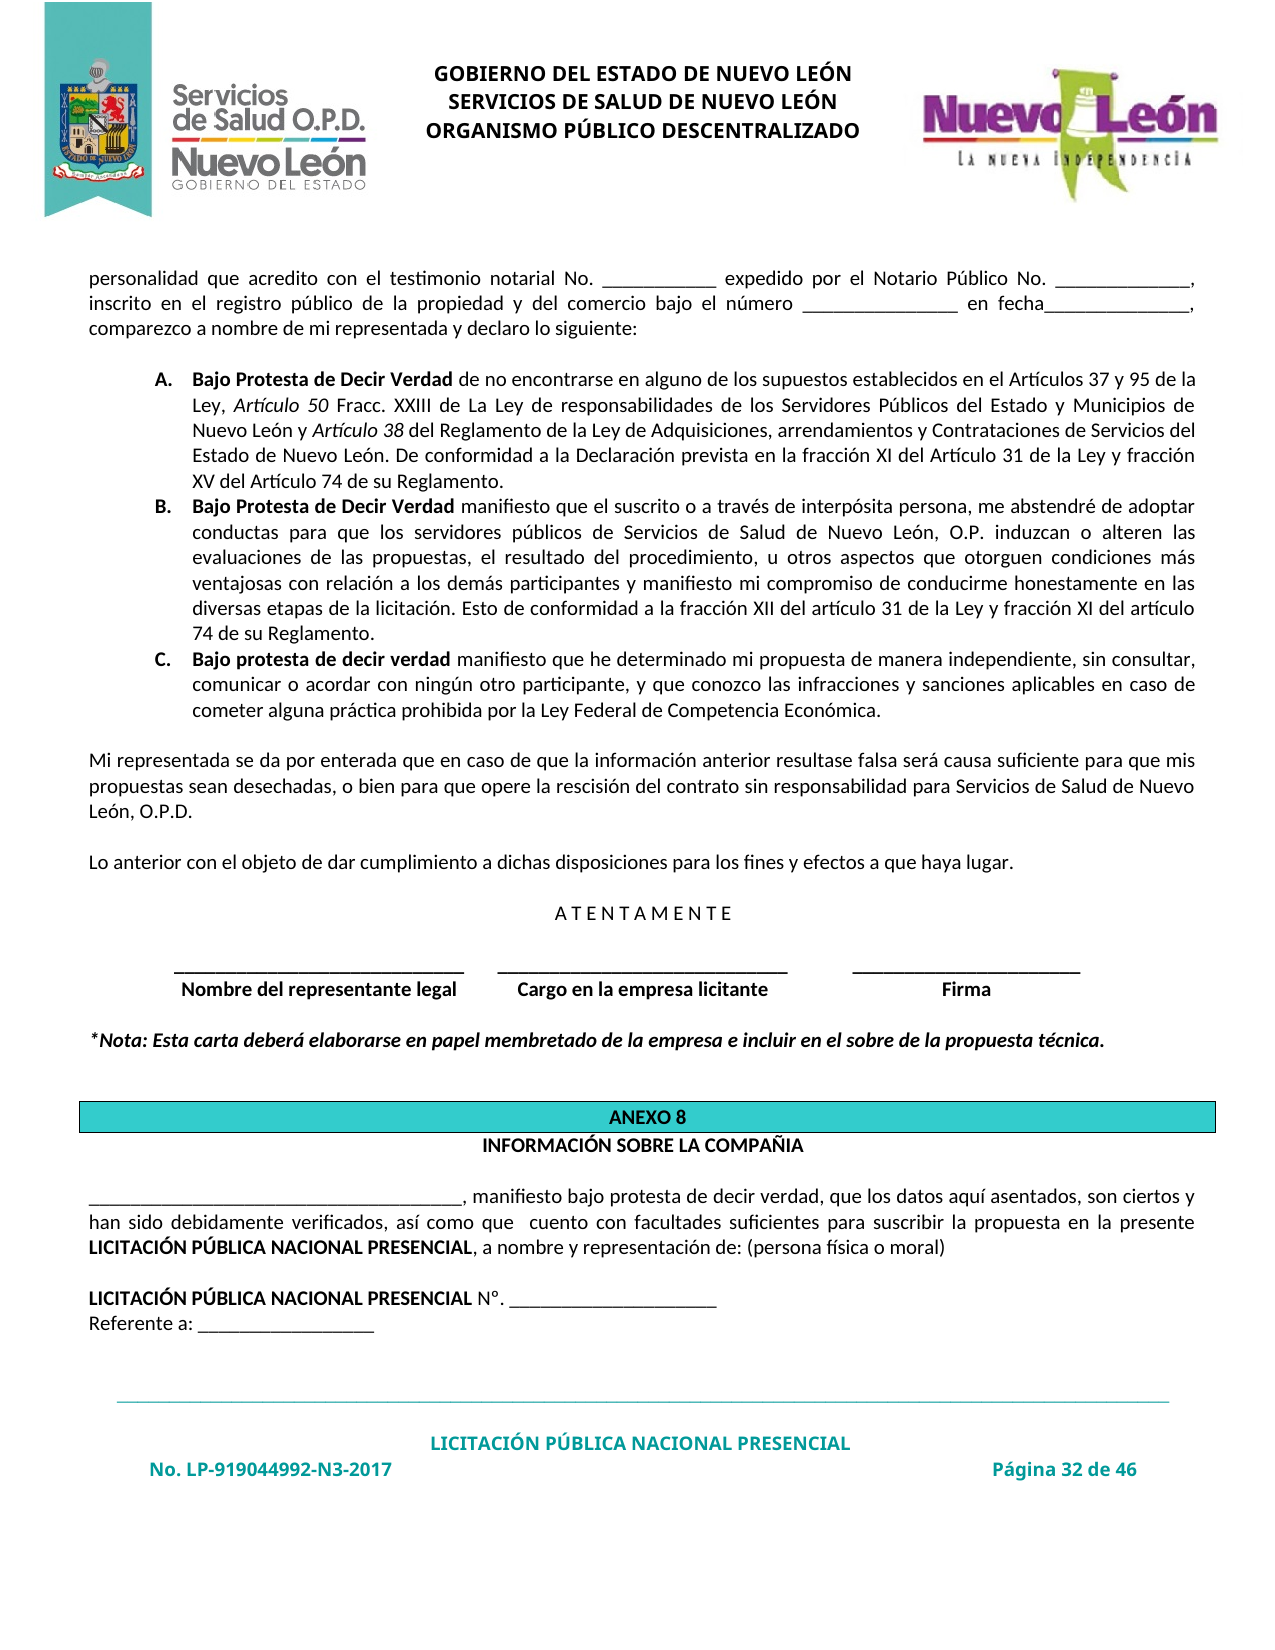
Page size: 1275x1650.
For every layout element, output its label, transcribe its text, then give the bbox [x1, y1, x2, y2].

list Bajo Protesta de Decir Verdad de no encontrarse en alguno de los supuestos establecidos en el Artículos 37 y 95 de la Ley, Artículo 50 Fracc. XXIII de La Ley de responsabilidades de los Servidores Públicos del Estado y Municipios de Nuevo León y Artículo 38 del Reglamento de la Ley de Adquisiciones, arrendamientos y Contrataciones de Servicios del Estado de Nuevo León. De conformidad a la Declaración prevista en la fracción XI del Artículo 31 de la Ley y fracción XV del Artículo 74 de su Reglamento. [154, 366, 1197, 493]
list Bajo protesta de decir verdad manifiesto que he determinado mi propuesta de manera independiente, sin consultar, comunicar o acordar con ningún otro participante, y que conozco las infracciones y sanciones aplicables en caso de cometer alguna práctica prohibida por la Ley Federal de Competencia Económica. [154, 646, 1197, 722]
table_header ____________________________ Nombre del representante legal [158, 951, 481, 1002]
text Lo anterior con el objeto de dar cumplimiento a dichas disposiciones para los fines y efectos a que haya lugar. [89, 849, 1197, 875]
text Referente a: _________________ [89, 1311, 1197, 1336]
text *Nota: Esta carta deberá elaborarse en papel membretado de la empresa e incluir en el sobre de la propuesta técnica. [89, 1027, 1197, 1053]
text A T E N T A M E N T E [89, 900, 1197, 926]
table_header ____________________________ Cargo en la empresa licitante [481, 951, 804, 1002]
text INFORMACIÓN SOBRE LA COMPAÑIA [89, 1133, 1197, 1158]
table_header ______________________ Firma [805, 951, 1128, 1002]
text ____________________________________, manifiesto bajo protesta de decir verdad, que los datos aquí asentados, son ciertos y han sido debidamente verificados, así como que cuento con facultades suficientes para suscribir la propuesta en la presente LICITACIÓN PÚBLICA NACIONAL PRESENCIAL, a nombre y representación de: (persona física o moral) [89, 1183, 1197, 1260]
text ANEXO 8 [80, 1102, 1215, 1132]
list Bajo Protesta de Decir Verdad manifiesto que el suscrito o a través de interpósita persona, me abstendré de adoptar conductas para que los servidores públicos de Servicios de Salud de Nuevo León, O.P. induzcan o alteren las evaluaciones de las propuestas, el resultado del procedimiento, u otros aspectos que otorguen condiciones más ventajosas con relación a los demás participantes y manifiesto mi compromiso de conducirme honestamente en las diversas etapas de la licitación. Esto de conformidad a la fracción XII del artículo 31 de la Ley y fracción XI del artículo 74 de su Reglamento. [154, 493, 1197, 646]
picture [15, 2, 1249, 229]
text Mi representada se da por enterada que en caso de que la información anterior resultase falsa será causa suficiente para que mis propuestas sean desechadas, o bien para que opere la rescisión del contrato sin responsabilidad para Servicios de Salud de Nuevo León, O.P.D. [89, 748, 1197, 824]
text LICITACIÓN PÚBLICA NACIONAL PRESENCIAL Nº. ____________________ [89, 1285, 1197, 1311]
